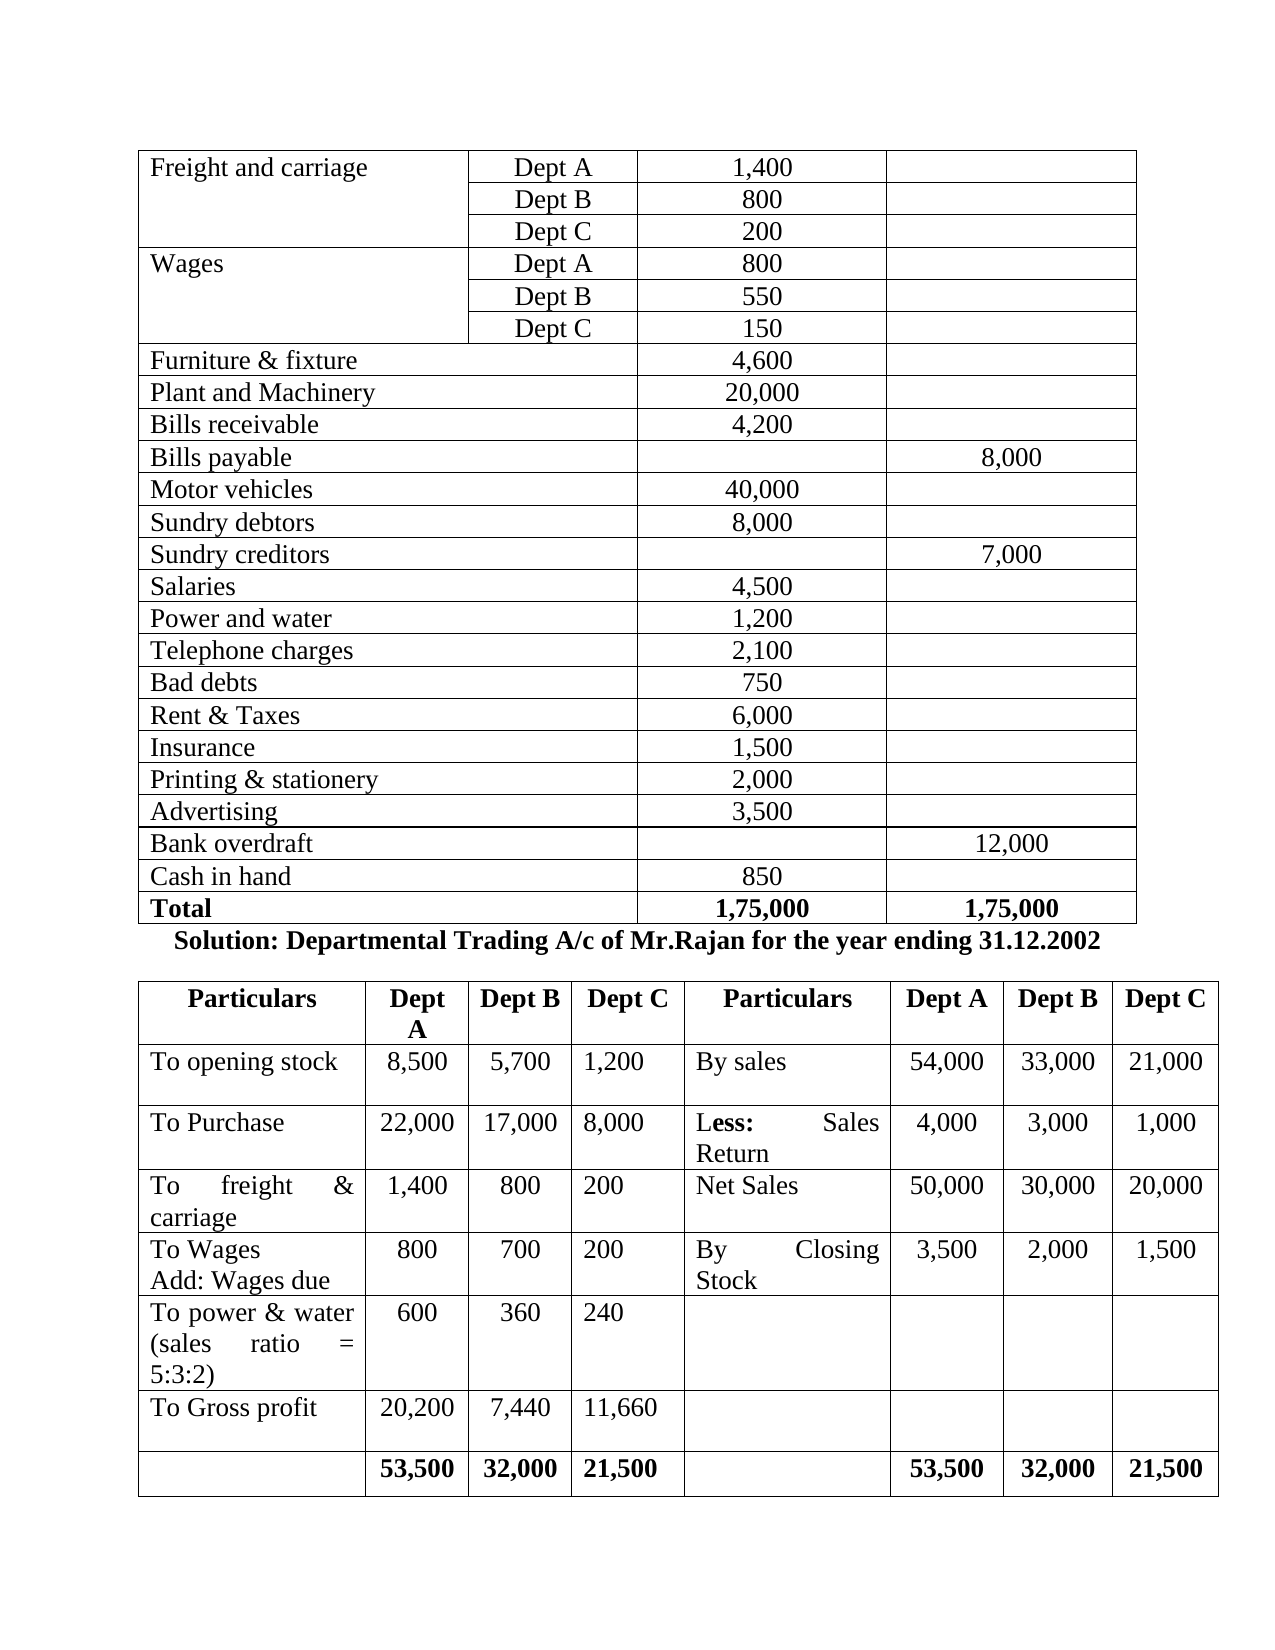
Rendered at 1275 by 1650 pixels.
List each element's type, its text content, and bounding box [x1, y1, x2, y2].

table_cell 7,440 [469, 1391, 571, 1451]
table_cell [887, 215, 1136, 247]
table_cell 1,200 [638, 602, 886, 633]
table_cell Salaries [139, 570, 637, 601]
table_cell [891, 1391, 1003, 1451]
table_cell Bills receivable [139, 409, 637, 440]
table_cell Power and water [139, 602, 637, 633]
table_cell Less: Sales Return [685, 1106, 890, 1168]
table_cell 850 [638, 860, 886, 891]
table_cell To Purchase [139, 1106, 365, 1168]
table_cell To power & water (sales ratio = 5:3:2) [139, 1296, 365, 1389]
table_header Dept A [891, 982, 1003, 1044]
table_cell Advertising [139, 795, 637, 826]
table_cell 7,000 [887, 538, 1136, 569]
table_cell 53,500 [366, 1452, 468, 1496]
table_cell [139, 1452, 365, 1496]
table_header Particulars [685, 982, 890, 1044]
table_cell Wages [139, 248, 468, 343]
table_cell Dept C [469, 215, 637, 247]
table_cell 1,400 [366, 1170, 468, 1232]
table_cell 1,75,000 [887, 892, 1136, 923]
table_cell 1,400 [638, 151, 886, 182]
table_cell 54,000 [891, 1045, 1003, 1105]
table_cell [638, 441, 886, 472]
table_cell Furniture & fixture [139, 344, 637, 375]
table_cell 1,200 [572, 1045, 684, 1105]
table_cell 200 [572, 1233, 684, 1295]
table_cell Telephone charges [139, 634, 637, 666]
table_cell Dept C [469, 312, 637, 343]
table_cell [887, 473, 1136, 504]
table_cell [638, 828, 886, 859]
table_cell 20,200 [366, 1391, 468, 1451]
table_header Dept B [1004, 982, 1112, 1044]
table_cell 11,660 [572, 1391, 684, 1451]
table_cell 5,700 [469, 1045, 571, 1105]
table_cell 2,000 [1004, 1233, 1112, 1295]
table_cell [685, 1391, 890, 1451]
table_cell 8,000 [638, 506, 886, 537]
table_cell 20,000 [1113, 1170, 1218, 1232]
table_cell 2,000 [638, 763, 886, 794]
table_cell [887, 634, 1136, 666]
table_cell [685, 1296, 890, 1389]
table_cell [887, 409, 1136, 440]
text Solution: Departmental Trading A/c of Mr.Rajan for the year ending 31.12.2002 [150, 924, 1125, 955]
table_cell 33,000 [1004, 1045, 1112, 1105]
table_cell Dept A [469, 151, 637, 182]
table_cell 8,500 [366, 1045, 468, 1105]
table_header Dept B [469, 982, 571, 1044]
table_cell [887, 151, 1136, 182]
table_cell 1,75,000 [638, 892, 886, 923]
table_cell 50,000 [891, 1170, 1003, 1232]
table_cell Motor vehicles [139, 473, 637, 504]
table_cell [887, 860, 1136, 891]
table_cell 21,000 [1113, 1045, 1218, 1105]
table_cell 4,200 [638, 409, 886, 440]
table_cell To opening stock [139, 1045, 365, 1105]
table_cell Cash in hand [139, 860, 637, 891]
table_cell 4,600 [638, 344, 886, 375]
table_cell 3,500 [638, 795, 886, 826]
table_cell [1113, 1296, 1218, 1389]
table_cell 12,000 [887, 828, 1136, 859]
table_cell 550 [638, 280, 886, 311]
table_cell [887, 376, 1136, 407]
table_cell [887, 280, 1136, 311]
table_cell 8,000 [887, 441, 1136, 472]
table_cell [887, 506, 1136, 537]
table_cell Dept B [469, 183, 637, 214]
table_cell Sundry debtors [139, 506, 637, 537]
table_cell 30,000 [1004, 1170, 1112, 1232]
table_header Particulars [139, 982, 365, 1044]
table_cell 200 [572, 1170, 684, 1232]
table_cell 4,500 [638, 570, 886, 601]
table_cell 360 [469, 1296, 571, 1389]
table_cell 150 [638, 312, 886, 343]
table_cell [887, 667, 1136, 698]
table_cell 200 [638, 215, 886, 247]
table_cell 3,000 [1004, 1106, 1112, 1168]
table_cell [887, 312, 1136, 343]
table_cell 20,000 [638, 376, 886, 407]
table_cell Plant and Machinery [139, 376, 637, 407]
table_cell Rent & Taxes [139, 699, 637, 730]
table_cell 2,100 [638, 634, 886, 666]
table_cell [887, 183, 1136, 214]
table_cell Printing & stationery [139, 763, 637, 794]
table_cell Bills payable [139, 441, 637, 472]
table_cell 1,500 [638, 731, 886, 762]
table_cell 1,000 [1113, 1106, 1218, 1168]
table_cell To freight & carriage [139, 1170, 365, 1232]
table_cell 750 [638, 667, 886, 698]
table_cell 800 [469, 1170, 571, 1232]
table_cell By sales [685, 1045, 890, 1105]
table_cell 32,000 [1004, 1452, 1112, 1496]
table_cell 8,000 [572, 1106, 684, 1168]
table_cell 40,000 [638, 473, 886, 504]
table_cell [887, 731, 1136, 762]
table_cell 21,500 [572, 1452, 684, 1496]
table_cell 240 [572, 1296, 684, 1389]
table_cell Freight and carriage [139, 151, 468, 247]
table_cell To Gross profit [139, 1391, 365, 1451]
table_cell Net Sales [685, 1170, 890, 1232]
table_cell Bank overdraft [139, 828, 637, 859]
table_cell Dept A [469, 248, 637, 279]
table_cell By Closing Stock [685, 1233, 890, 1295]
table_cell 32,000 [469, 1452, 571, 1496]
table_cell Insurance [139, 731, 637, 762]
table_cell To Wages Add: Wages due [139, 1233, 365, 1295]
table_cell [887, 570, 1136, 601]
table_header Dept C [1113, 982, 1218, 1044]
table_header Dept A [366, 982, 468, 1044]
table_cell [887, 699, 1136, 730]
table_cell 600 [366, 1296, 468, 1389]
table_cell Sundry creditors [139, 538, 637, 569]
table_cell 3,500 [891, 1233, 1003, 1295]
table_cell [1113, 1391, 1218, 1451]
table_cell [1004, 1391, 1112, 1451]
table_cell [638, 538, 886, 569]
table_cell 21,500 [1113, 1452, 1218, 1496]
table_cell [887, 602, 1136, 633]
table_cell Bad debts [139, 667, 637, 698]
table_cell 6,000 [638, 699, 886, 730]
table_cell [685, 1452, 890, 1496]
table_cell 700 [469, 1233, 571, 1295]
table_cell 17,000 [469, 1106, 571, 1168]
table_cell [887, 763, 1136, 794]
table_cell [887, 248, 1136, 279]
table_cell [891, 1296, 1003, 1389]
table_cell 4,000 [891, 1106, 1003, 1168]
table_cell Total [139, 892, 637, 923]
table_cell 800 [638, 248, 886, 279]
table_cell [887, 795, 1136, 826]
table_cell [887, 344, 1136, 375]
table_cell 1,500 [1113, 1233, 1218, 1295]
table_header Dept C [572, 982, 684, 1044]
table_cell 22,000 [366, 1106, 468, 1168]
table_cell 800 [366, 1233, 468, 1295]
table_cell 53,500 [891, 1452, 1003, 1496]
table_cell 800 [638, 183, 886, 214]
table_cell [1004, 1296, 1112, 1389]
table_cell Dept B [469, 280, 637, 311]
